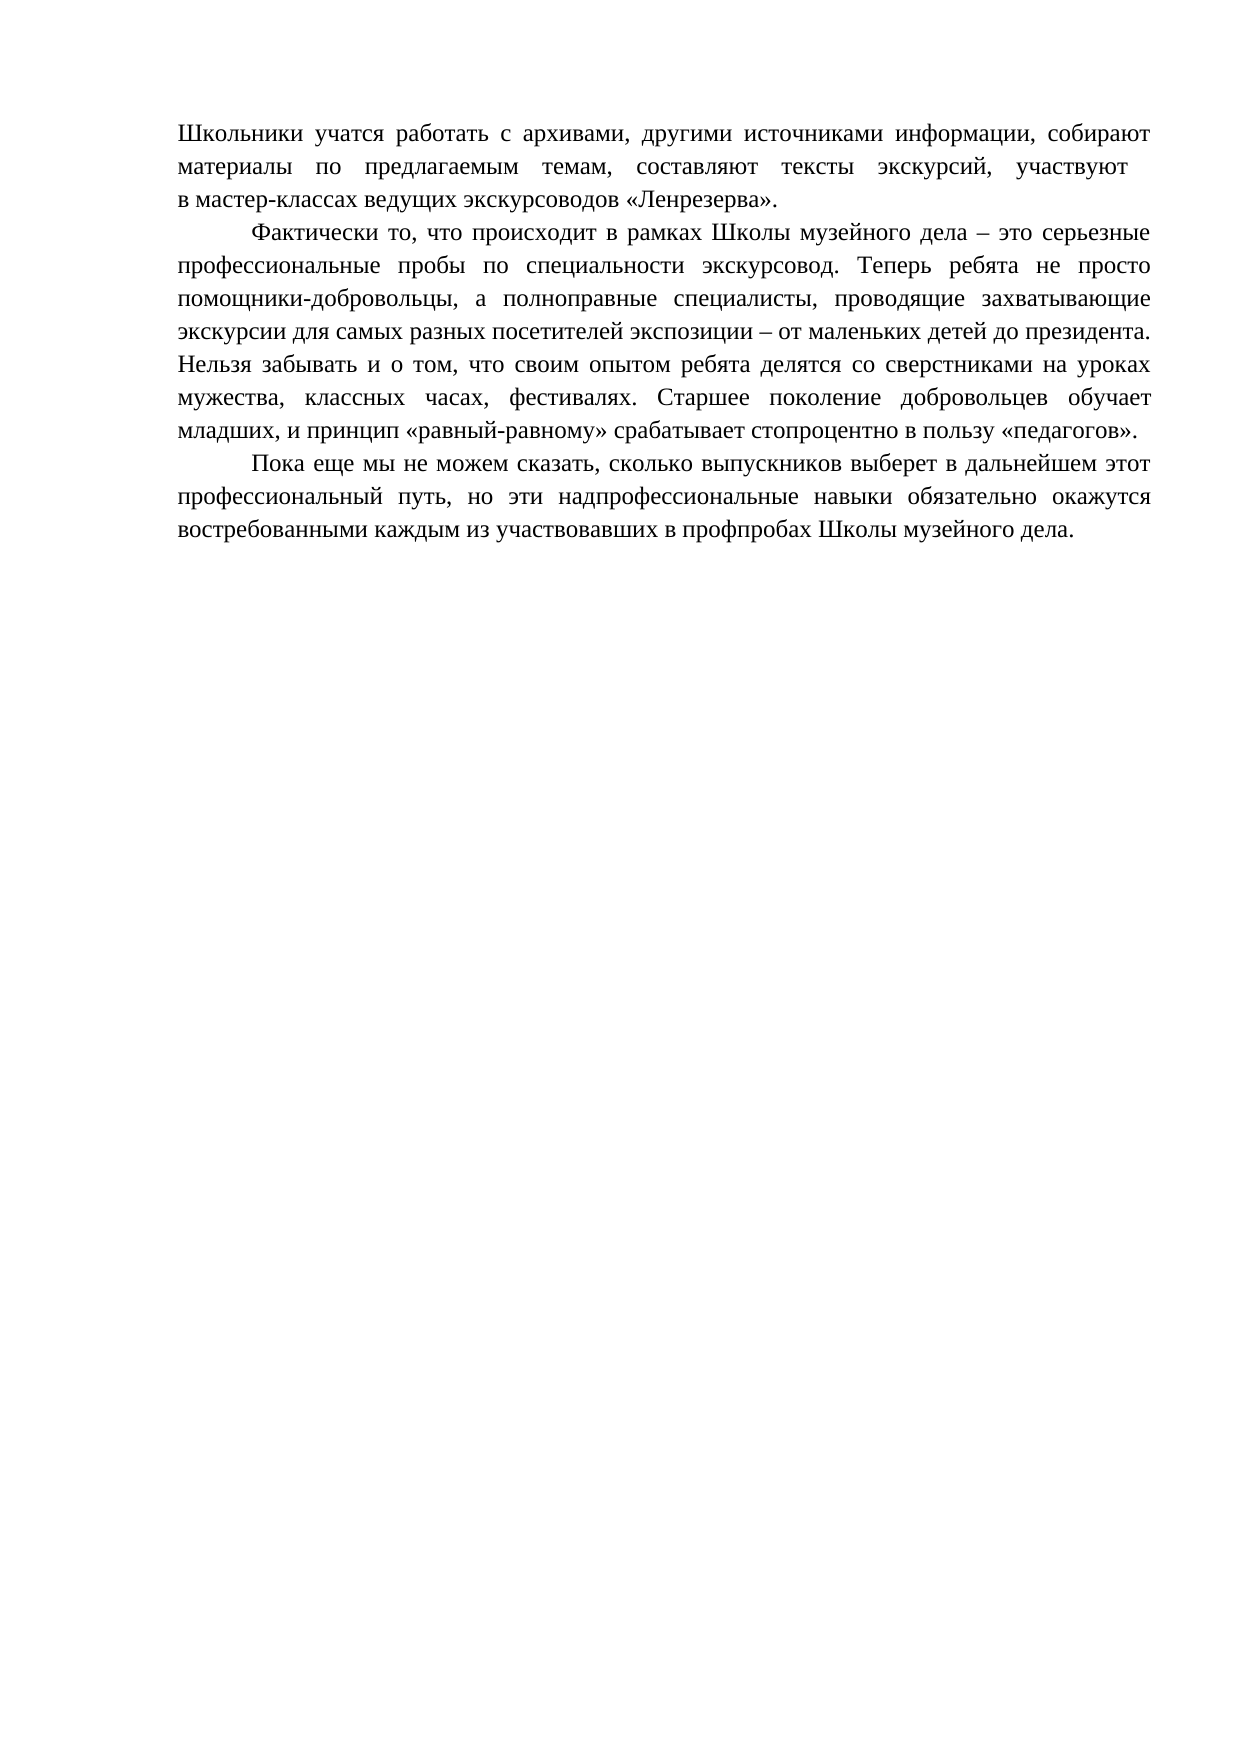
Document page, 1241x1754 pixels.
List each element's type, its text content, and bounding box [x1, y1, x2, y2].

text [177, 118, 1152, 213]
text Фактически то, что происходит в рамках Школы музейного дела – это серьезные профессиональные пробы по специальности экскурсовод. Теперь ребята не просто помощники-добровольцы, а полноправные специалисты, проводящие захватывающие экскурсии для самых разных посетителей экспозиции – от маленьких детей до президента. Нельзя забывать и о том, что своим опытом ребята делятся со сверстниками на уроках мужества, классных часах, фестивалях. Старшее поколение добровольцев обучает младших, и принцип «равный-равному» срабатывает стопроцентно в пользу «педагогов». [177, 217, 1152, 444]
text Пока еще мы не можем сказать, сколько выпускников выберет в дальнейшем этот профессиональный путь, но эти надпрофессиональные навыки обязательно окажутся востребованными каждым из участвовавших в профпробах Школы музейного дела. [177, 448, 1152, 543]
